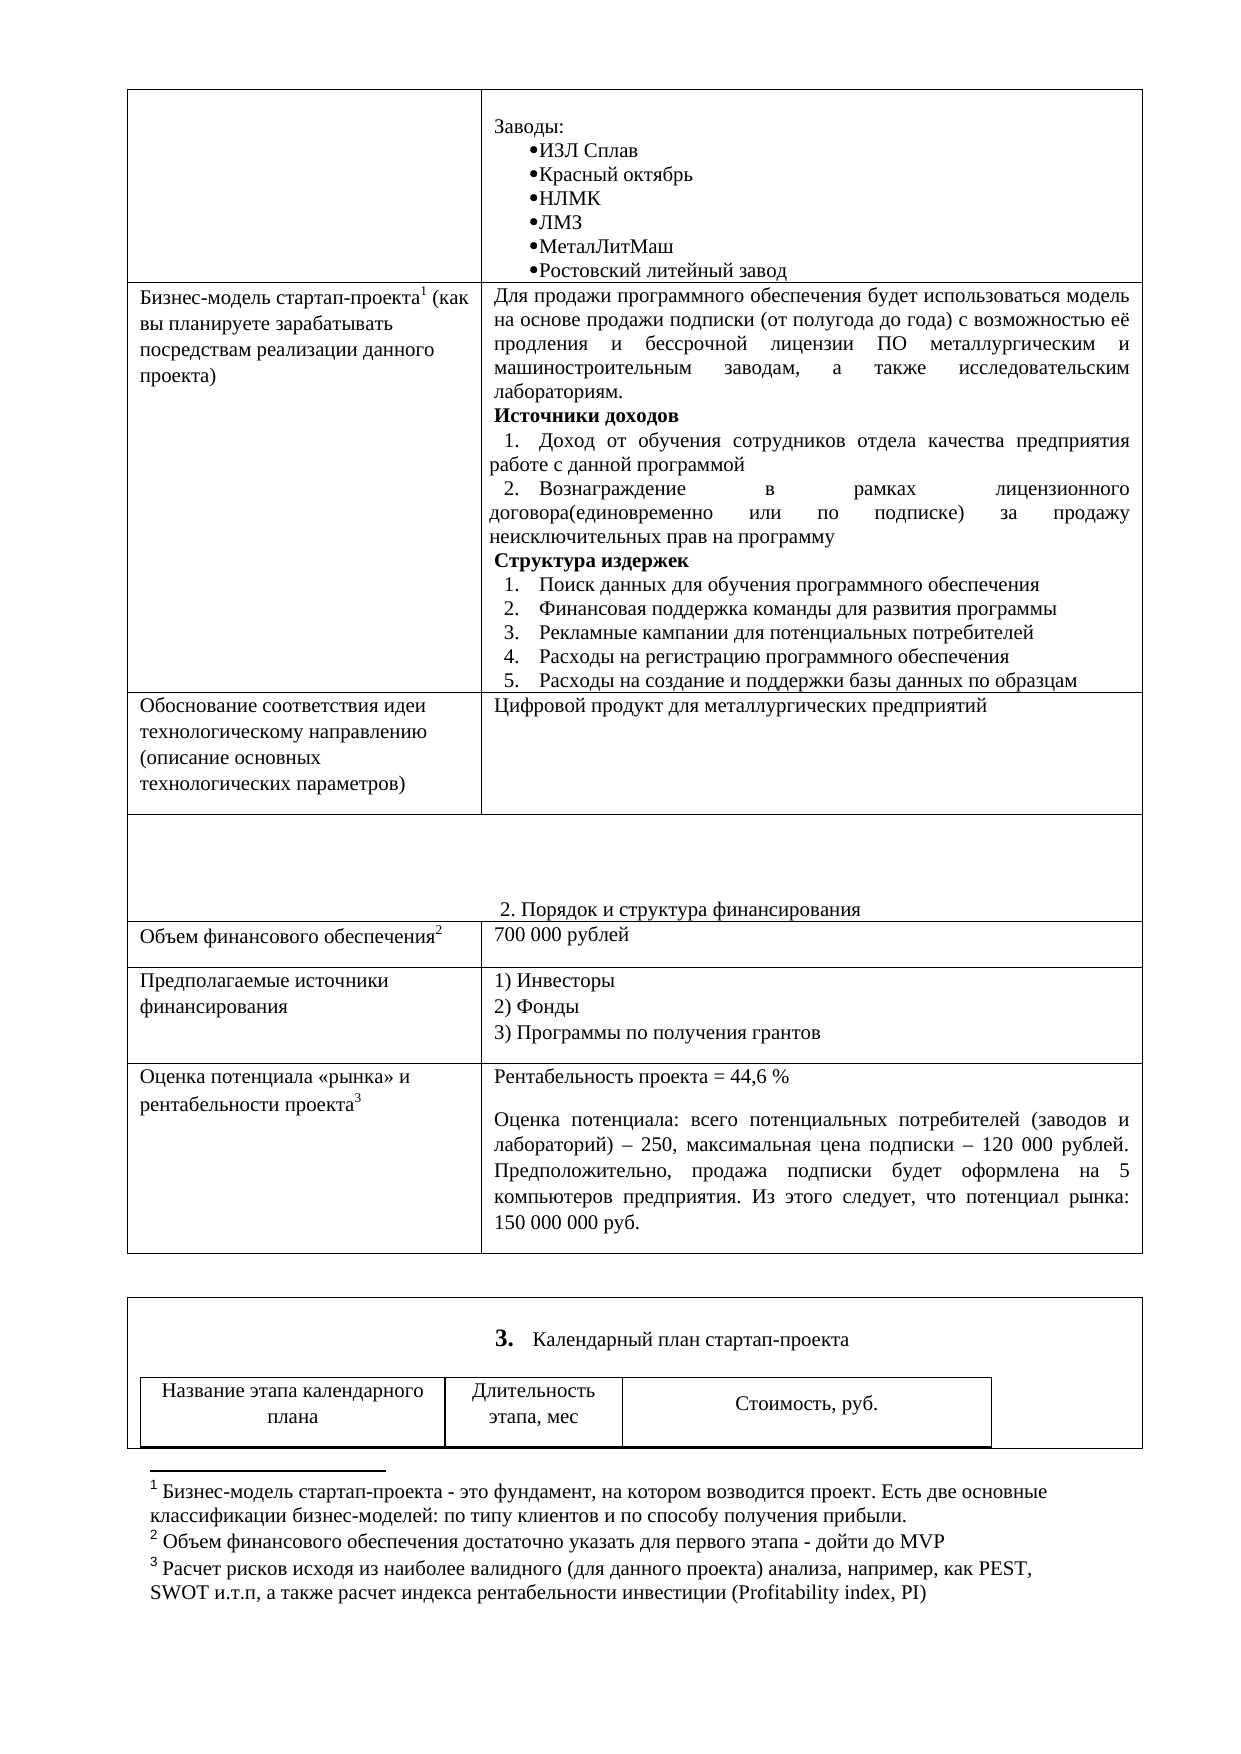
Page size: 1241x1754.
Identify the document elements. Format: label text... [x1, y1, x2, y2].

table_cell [128, 90, 481, 282]
table_cell 700 000 рублей [482, 922, 1142, 967]
table_cell Обоснование соответствия идеи технологическому направлению (описание основных технологических параметров) [128, 693, 481, 814]
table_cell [482, 90, 1142, 282]
table_cell 1) Инвесторы 2) Фонды 3) Программы по получения грантов [482, 968, 1142, 1063]
table_cell Для продажи программного обеспечения будет использоваться модель на основе продажи подписки (от полугода до года) с возможностью её продления и бессрочной лицензии ПО металлургическим и машиностроительным заводам, а также исследовательским лабораториям. Источники доходов Доход от обучения сотрудников отдела качества предприятия работе с данной программой Вознаграждение в рамках лицензионного договора(единовременно или по подписке) за продажу неисключительных прав на программу Структура издержек Поиск данных для обучения программного обеспечения Финансовая поддержка команды для развития программы Рекламные кампании для потенциальных потребителей Расходы на регистрацию программного обеспечения Расходы на создание и поддержки базы данных по образцам [482, 283, 1142, 692]
table_cell Оценка потенциала «рынка» и рентабельности проекта [128, 1064, 481, 1253]
table_cell Цифровой продукт для металлургических предприятий [482, 693, 1142, 814]
table_cell 2. Порядок и структура финансирования [128, 815, 1142, 921]
table_cell Предполагаемые источники финансирования [128, 968, 481, 1063]
table_cell Объем финансового обеспечения [128, 922, 481, 967]
table_cell Бизнес-модель стартап-проекта (как вы планируете зарабатывать посредствам реализации данного проекта) [128, 283, 481, 692]
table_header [128, 1298, 1142, 1447]
table_cell Рентабельность проекта = 44,6 % Оценка потенциала: всего потенциальных потребителей (заводов и лабораторий) – 250, максимальная цена подписки – 120 000 рублей. Предположительно, продажа подписки будет оформлена на 5 компьютеров предприятия. Из этого следует, что потенциал рынка: 150 000 000 руб. [482, 1064, 1142, 1253]
